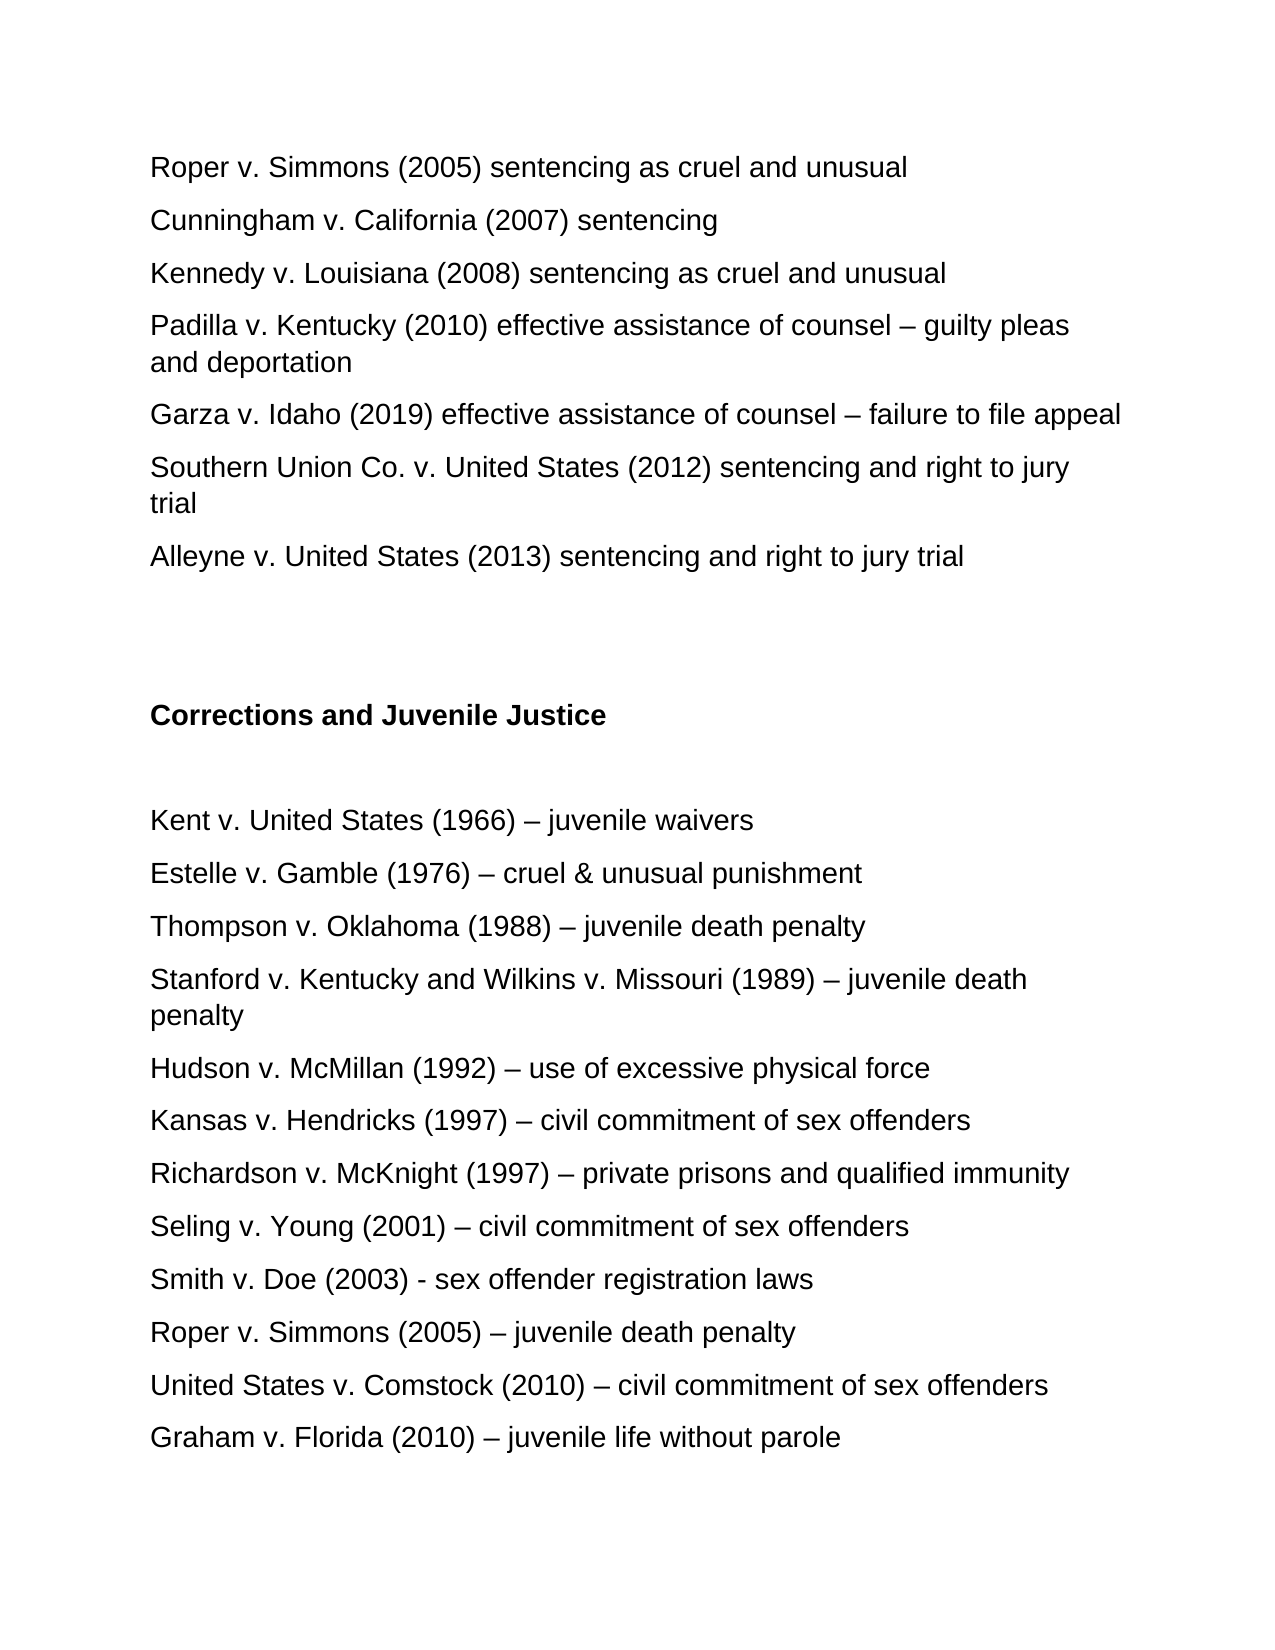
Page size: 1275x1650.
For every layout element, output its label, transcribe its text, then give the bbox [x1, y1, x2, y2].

text Stanford v. Kentucky and Wilkins v. Missouri (1989) – juvenile death penalty [150, 962, 1125, 1031]
text Thompson v. Oklahoma (1988) – juvenile death penalty [150, 909, 1125, 942]
text Kennedy v. Louisiana (2008) sentencing as cruel and unusual [150, 256, 1125, 289]
text Seling v. Young (2001) – civil commitment of sex offenders [150, 1209, 1125, 1243]
text Cunningham v. California (2007) sentencing [150, 203, 1125, 236]
text Estelle v. Gamble (1976) – cruel & unusual punishment [150, 856, 1125, 889]
text Garza v. Idaho (2019) effective assistance of counsel – failure to file appeal [150, 397, 1125, 431]
text United States v. Comstock (2010) – civil commitment of sex offenders [150, 1367, 1125, 1401]
text Corrections and Juvenile Justice [150, 698, 1125, 731]
text Kansas v. Hendricks (1997) – civil commitment of sex offenders [150, 1103, 1125, 1137]
text Roper v. Simmons (2005) sentencing as cruel and unusual [150, 150, 1125, 183]
text Graham v. Florida (2010) – juvenile life without parole [150, 1420, 1125, 1454]
text Roper v. Simmons (2005) – juvenile death penalty [150, 1315, 1125, 1348]
text Smith v. Doe (2003) - sex offender registration laws [150, 1262, 1125, 1295]
text Kent v. United States (1966) – juvenile waivers [150, 803, 1125, 837]
text Alleyne v. United States (2013) sentencing and right to jury trial [150, 539, 1125, 573]
text Hudson v. McMillan (1992) – use of excessive physical force [150, 1051, 1125, 1084]
text Padilla v. Kentucky (2010) effective assistance of counsel – guilty pleas and deportation [150, 308, 1125, 378]
text Richardson v. McKnight (1997) – private prisons and qualified immunity [150, 1156, 1125, 1190]
text Southern Union Co. v. United States (2012) sentencing and right to jury trial [150, 450, 1125, 520]
